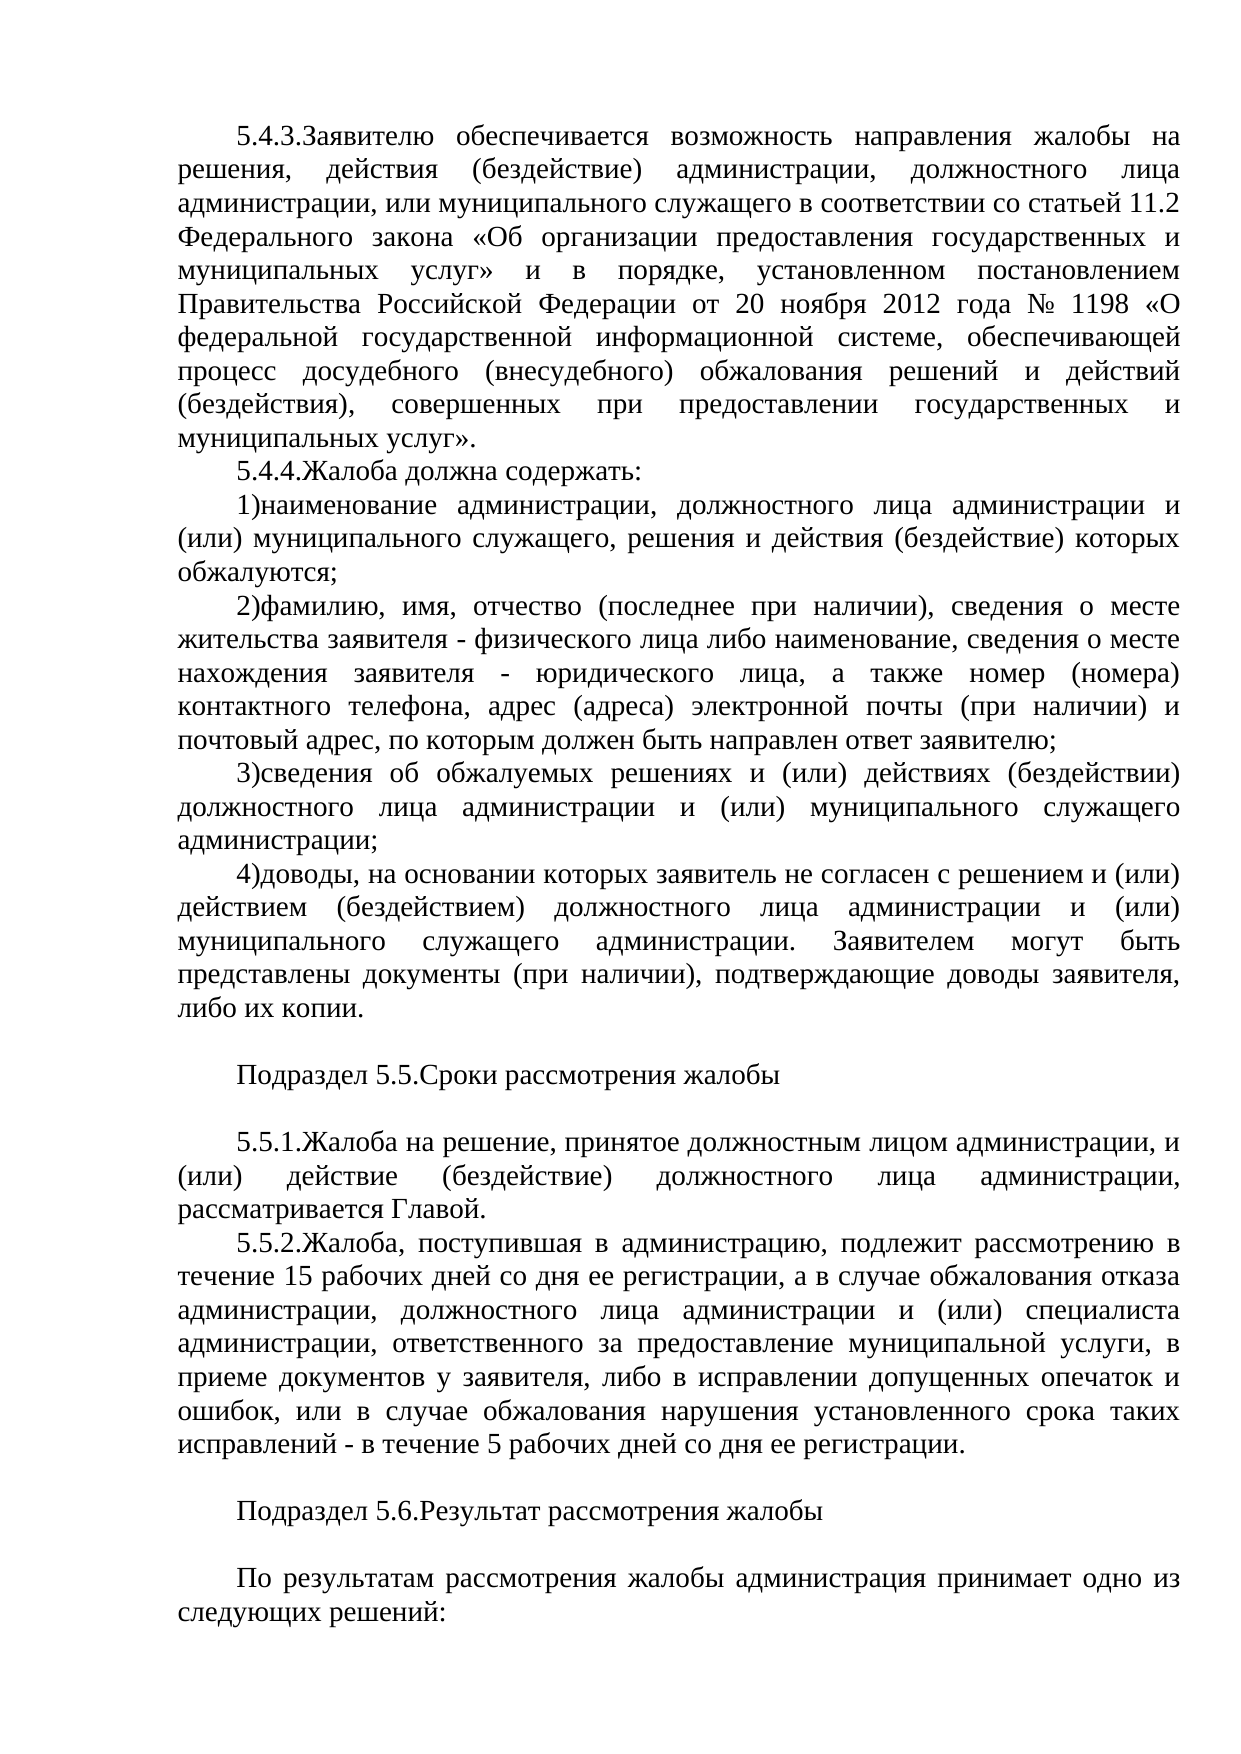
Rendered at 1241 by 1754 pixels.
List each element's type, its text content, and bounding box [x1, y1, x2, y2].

text По результатам рассмотрения жалобы администрация принимает одно из следующих решений: [177, 1560, 1181, 1627]
text 5.4.4.Жалоба должна содержать: [177, 453, 1181, 487]
text Подраздел 5.5.Сроки рассмотрения жалобы [177, 1057, 1181, 1091]
text 5.5.1.Жалоба на решение, принятое должностным лицом администрации, и (или) действие (бездействие) должностного лица администрации, рассматривается Главой. [177, 1124, 1181, 1225]
text 2)фамилию, имя, отчество (последнее при наличии), сведения о месте жительства заявителя - физического лица либо наименование, сведения о месте нахождения заявителя - юридического лица, а также номер (номера) контактного телефона, адрес (адреса) электронной почты (при наличии) и почтовый адрес, по которым должен быть направлен ответ заявителю; [177, 588, 1181, 755]
text 5.5.2.Жалоба, поступившая в администрацию, подлежит рассмотрению в течение 15 рабочих дней со дня ее регистрации, а в случае обжалования отказа администрации, должностного лица администрации и (или) специалиста администрации, ответственного за предоставление муниципальной услуги, в приеме документов у заявителя, либо в исправлении допущенных опечаток и ошибок, или в случае обжалования нарушения установленного срока таких исправлений - в течение 5 рабочих дней со дня ее регистрации. [177, 1225, 1181, 1460]
text Подраздел 5.6.Результат рассмотрения жалобы [177, 1493, 1181, 1527]
text 4)доводы, на основании которых заявитель не согласен с решением и (или) действием (бездействием) должностного лица администрации и (или) муниципального служащего администрации. Заявителем могут быть представлены документы (при наличии), подтверждающие доводы заявителя, либо их копии. [177, 856, 1181, 1024]
text 5.4.3.Заявителю обеспечивается возможность направления жалобы на решения, действия (бездействие) администрации, должностного лица администрации, или муниципального служащего в соответствии со статьей 11.2 Федерального закона «Об организации предоставления государственных и муниципальных услуг» и в порядке, установленном постановлением Правительства Российской Федерации от 20 ноября 2012 года № 1198 «О федеральной государственной информационной системе, обеспечивающей процесс досудебного (внесудебного) обжалования решений и действий (бездействия), совершенных при предоставлении государственных и муниципальных услуг». [177, 118, 1181, 453]
text 1)наименование администрации, должностного лица администрации и (или) муниципального служащего, решения и действия (бездействие) которых обжалуются; [177, 487, 1181, 588]
text 3)сведения об обжалуемых решениях и (или) действиях (бездействии) должностного лица администрации и (или) муниципального служащего администрации; [177, 755, 1181, 856]
